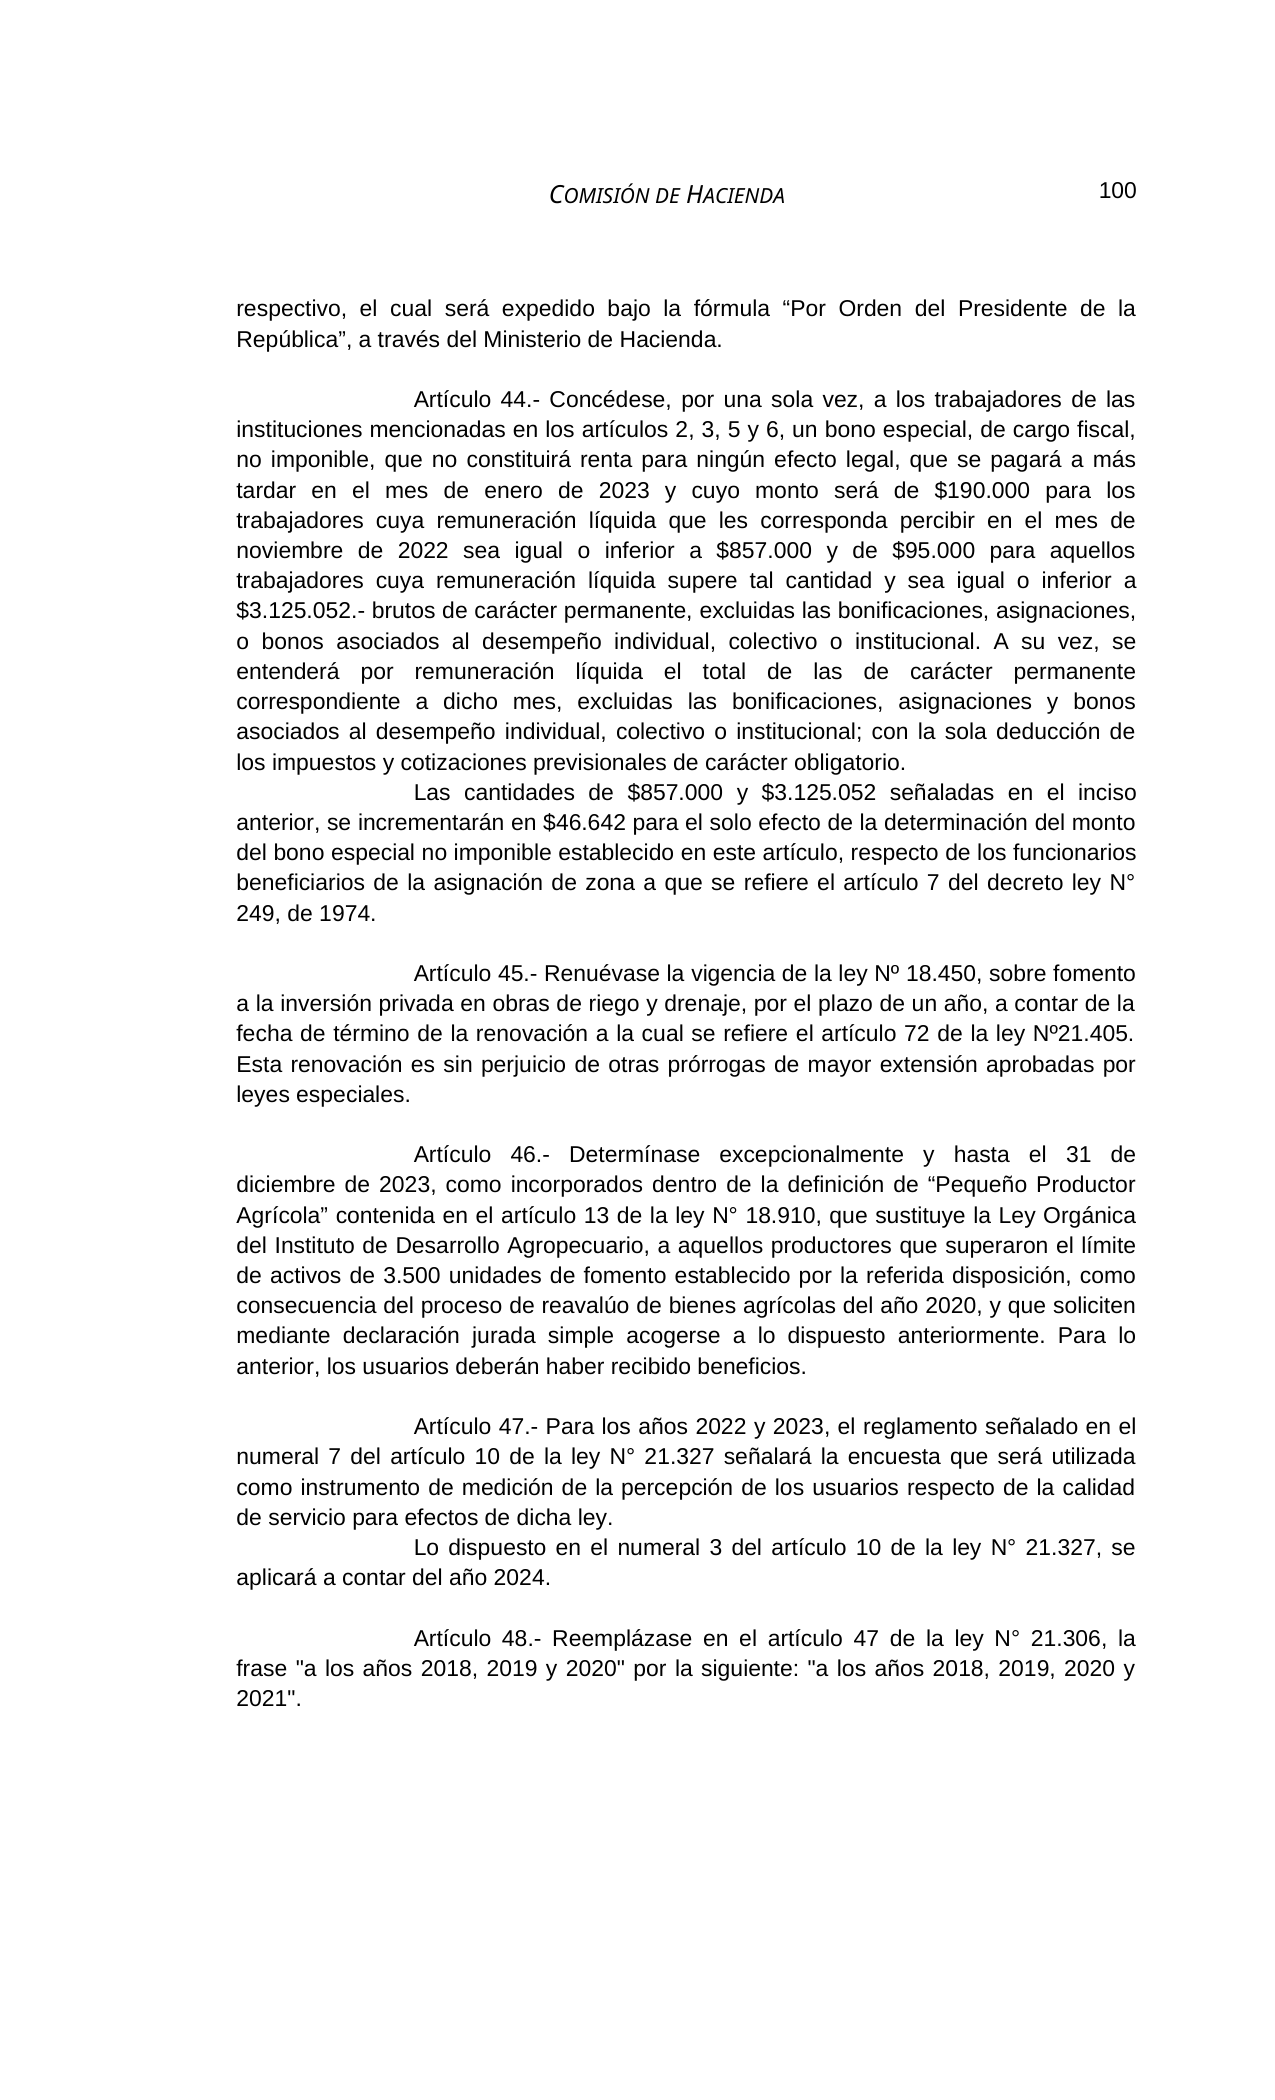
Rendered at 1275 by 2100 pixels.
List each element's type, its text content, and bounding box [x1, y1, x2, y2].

text Artículo 48.- Reemplázase en el artículo 47 de la ley N° 21.306, la frase "a los años 2018, 2019 y 2020" por la siguiente: "a los años 2018, 2019, 2020 y 2021". [236, 1624, 1137, 1711]
text Artículo 45.- Renuévase la vigencia de la ley Nº 18.450, sobre fomento a la inversión privada en obras de riego y drenaje, por el plazo de un año, a contar de la fecha de término de la renovación a la cual se refiere el artículo 72 de la ley Nº21.405. Esta renovación es sin perjuicio de otras prórrogas de mayor extensión aprobadas por leyes especiales. [236, 960, 1137, 1107]
text Artículo 47.- Para los años 2022 y 2023, el reglamento señalado en el numeral 7 del artículo 10 de la ley N° 21.327 señalará la encuesta que será utilizada como instrumento de medición de la percepción de los usuarios respecto de la calidad de servicio para efectos de dicha ley. [236, 1413, 1137, 1530]
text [236, 295, 1137, 352]
text Artículo 46.- Determínase excepcionalmente y hasta el 31 de diciembre de 2023, como incorporados dentro de la definición de “Pequeño Productor Agrícola” contenida en el artículo 13 de la ley N° 18.910, que sustituye la Ley Orgánica del Instituto de Desarrollo Agropecuario, a aquellos productores que superaron el límite de activos de 3.500 unidades de fomento establecido por la referida disposición, como consecuencia del proceso de reavalúo de bienes agrícolas del año 2020, y que soliciten mediante declaración jurada simple acogerse a lo dispuesto anteriormente. Para lo anterior, los usuarios deberán haber recibido beneficios. [236, 1141, 1137, 1379]
text Las cantidades de $857.000 y $3.125.052 señaladas en el inciso anterior, se incrementarán en $46.642 para el solo efecto de la determinación del monto del bono especial no imponible establecido en este artículo, respecto de los funcionarios beneficiarios de la asignación de zona a que se refiere el artículo 7 del decreto ley N° 249, de 1974. [236, 779, 1137, 926]
text Artículo 44.- Concédese, por una sola vez, a los trabajadores de las instituciones mencionadas en los artículos 2, 3, 5 y 6, un bono especial, de cargo fiscal, no imponible, que no constituirá renta para ningún efecto legal, que se pagará a más tardar en el mes de enero de 2023 y cuyo monto será de $190.000 para los trabajadores cuya remuneración líquida que les corresponda percibir en el mes de noviembre de 2022 sea igual o inferior a $857.000 y de $95.000 para aquellos trabajadores cuya remuneración líquida supere tal cantidad y sea igual o inferior a $3.125.052.- brutos de carácter permanente, excluidas las bonificaciones, asignaciones, o bonos asociados al desempeño individual, colectivo o institucional. A su vez, se entenderá por remuneración líquida el total de las de carácter permanente correspondiente a dicho mes, excluidas las bonificaciones, asignaciones y bonos asociados al desempeño individual, colectivo o institucional; con la sola deducción de los impuestos y cotizaciones previsionales de carácter obligatorio. [236, 386, 1137, 775]
text Lo dispuesto en el numeral 3 del artículo 10 de la ley N° 21.327, se aplicará a contar del año 2024. [236, 1534, 1137, 1590]
